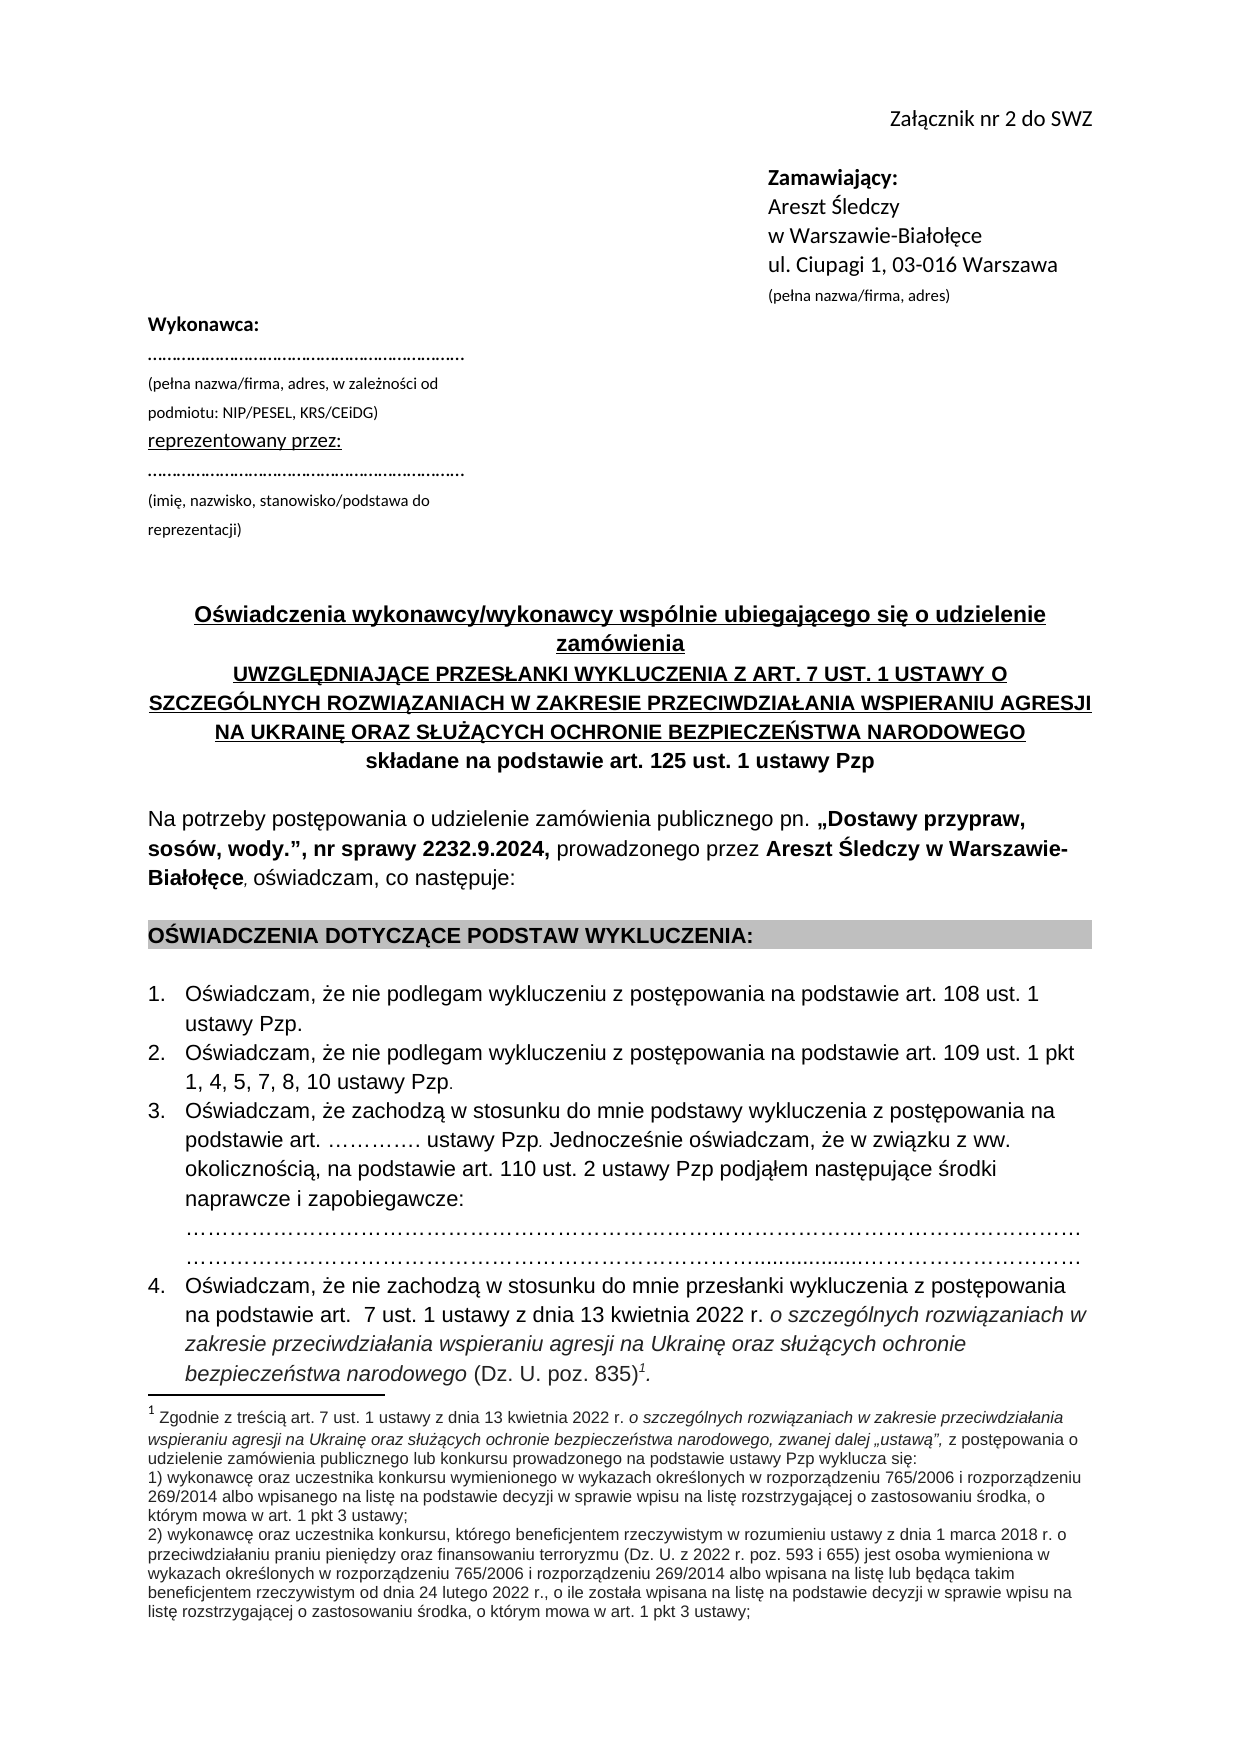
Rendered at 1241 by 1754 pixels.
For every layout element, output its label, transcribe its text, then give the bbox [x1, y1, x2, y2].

text ul. Ciupagi 1, 03-016 Warszawa [768, 249, 1092, 278]
text składane na podstawie art. 125 ust. 1 ustawy Pzp [148, 745, 1092, 774]
text (pełna nazwa/firma, adres) [768, 278, 1092, 308]
text Areszt Śledczy [768, 191, 1092, 220]
text Zamawiający: [694, 162, 1092, 191]
text ………………………………………………………… [148, 337, 472, 366]
text Załącznik nr 2 do SWZ [148, 103, 1092, 133]
text ………………………………………………………… [148, 453, 472, 483]
list Oświadczam, że nie podlegam wykluczeniu z postępowania na podstawie art. 109 ust. 1 pkt 1, 4, 5, 7, 8, 10 ustawy Pzp. [148, 1037, 1092, 1095]
text (imię, nazwisko, stanowisko/podstawa do reprezentacji) [148, 483, 472, 541]
text UWZGLĘDNIAJĄCE PRZESŁANKI WYKLUCZENIA Z ART. 7 UST. 1 USTAWY o szczególnych rozwiązaniach w zakresie przeciwdziałania wspieraniu agresji na Ukrainę oraz służących ochronie bezpieczeństwa narodowego [148, 713, 1092, 745]
list Oświadczam, że zachodzą w stosunku do mnie podstawy wykluczenia z postępowania na podstawie art. …………. ustawy Pzp. Jednocześnie oświadczam, że w związku z ww. okolicznością, na podstawie art. 110 ust. 2 ustawy Pzp podjąłem następujące środki naprawcze i zapobiegawcze: [148, 1095, 1092, 1212]
text Oświadczenia wykonawcy/wykonawcy wspólnie ubiegającego się o udzielenie zamówienia [148, 599, 1092, 658]
text Wykonawca: [148, 308, 1092, 337]
list Oświadczam, że nie zachodzą w stosunku do mnie przesłanki wykluczenia z postępowania na podstawie art. 7 ust. 1 ustawy z dnia 13 kwietnia 2022 r. o szczególnych rozwiązaniach w zakresie przeciwdziałania wspieraniu agresji na Ukrainę oraz służących ochronie bezpieczeństwa narodowego (Dz. U. poz. 835). [148, 1270, 1092, 1387]
list Oświadczam, że nie podlegam wykluczeniu z postępowania na podstawie art. 108 ust. 1 ustawy Pzp. [148, 978, 1092, 1037]
text reprezentowany przez: [148, 424, 1092, 453]
text (pełna nazwa/firma, adres, w zależności od podmiotu: NIP/PESEL, KRS/CEiDG) [148, 366, 472, 424]
list …………………………………………………………………………………………………………………………………………………………………………………..................………………………… [185, 1212, 1092, 1270]
text OŚWIADCZENIA DOTYCZĄCE PODSTAW WYKLUCZENIA: [148, 920, 1092, 949]
text Na potrzeby postępowania o udzielenie zamówienia publicznego pn. „Dostawy przypraw, sosów, wody.”, nr sprawy 2232.9.2024, prowadzonego przez Areszt Śledczy w Warszawie-Białołęce, oświadczam, co następuje: [148, 803, 1092, 891]
text w Warszawie-Białołęce [768, 220, 1092, 249]
text UWZGLĘDNIAJĄCE PRZESŁANKI WYKLUCZENIA Z ART. 7 UST. 1 USTAWY o szczególnych rozwiązaniach w zakresie przeciwdziałania wspieraniu agresji na Ukrainę oraz służących ochronie bezpieczeństwa narodowego [148, 658, 1092, 712]
